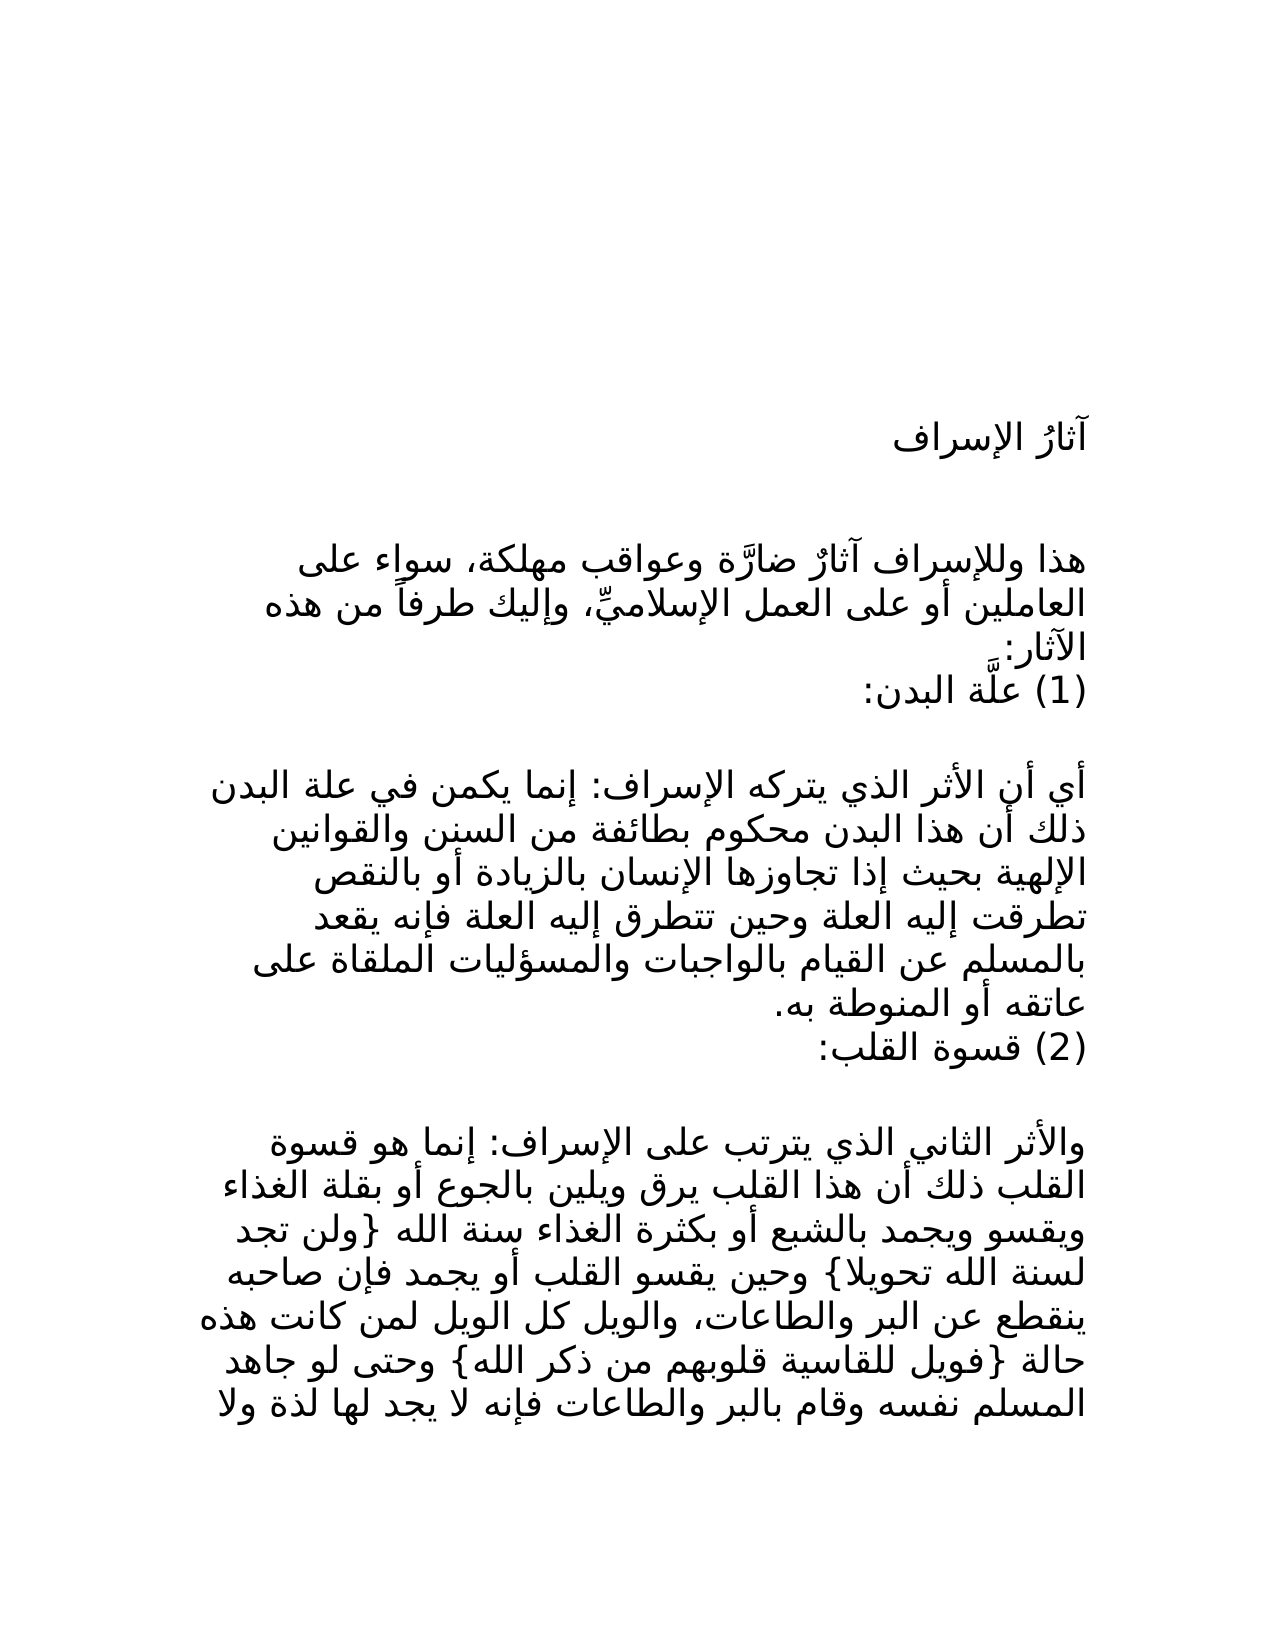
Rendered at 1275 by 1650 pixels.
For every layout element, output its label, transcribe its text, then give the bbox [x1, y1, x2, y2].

text (1) علَّة البدن: [187, 669, 1087, 712]
text آثارُ الإسراف [187, 415, 1087, 459]
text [187, 1120, 1087, 1426]
text هذا وللإسراف آثارٌ ضارَّة وعواقب مهلكة، سواء على العاملين أو على العمل الإسلاميِّ، وإليك طرفاً من هذه الآثار: [187, 538, 1087, 669]
text أي أن الأثر الذي يتركه الإسراف: إنما يكمن في علة البدن ذلك أن هذا البدن محكوم بطائفة من السنن والقوانين الإلهية بحيث إذا تجاوزها الإنسان بالزيادة أو بالنقص تطرقت إليه العلة وحين تتطرق إليه العلة فإنه يقعد بالمسلم عن القيام بالواجبات والمسؤليات الملقاة على عاتقه أو المنوطة به. [187, 763, 1087, 1025]
text (2) قسوة القلب: [187, 1025, 1087, 1069]
